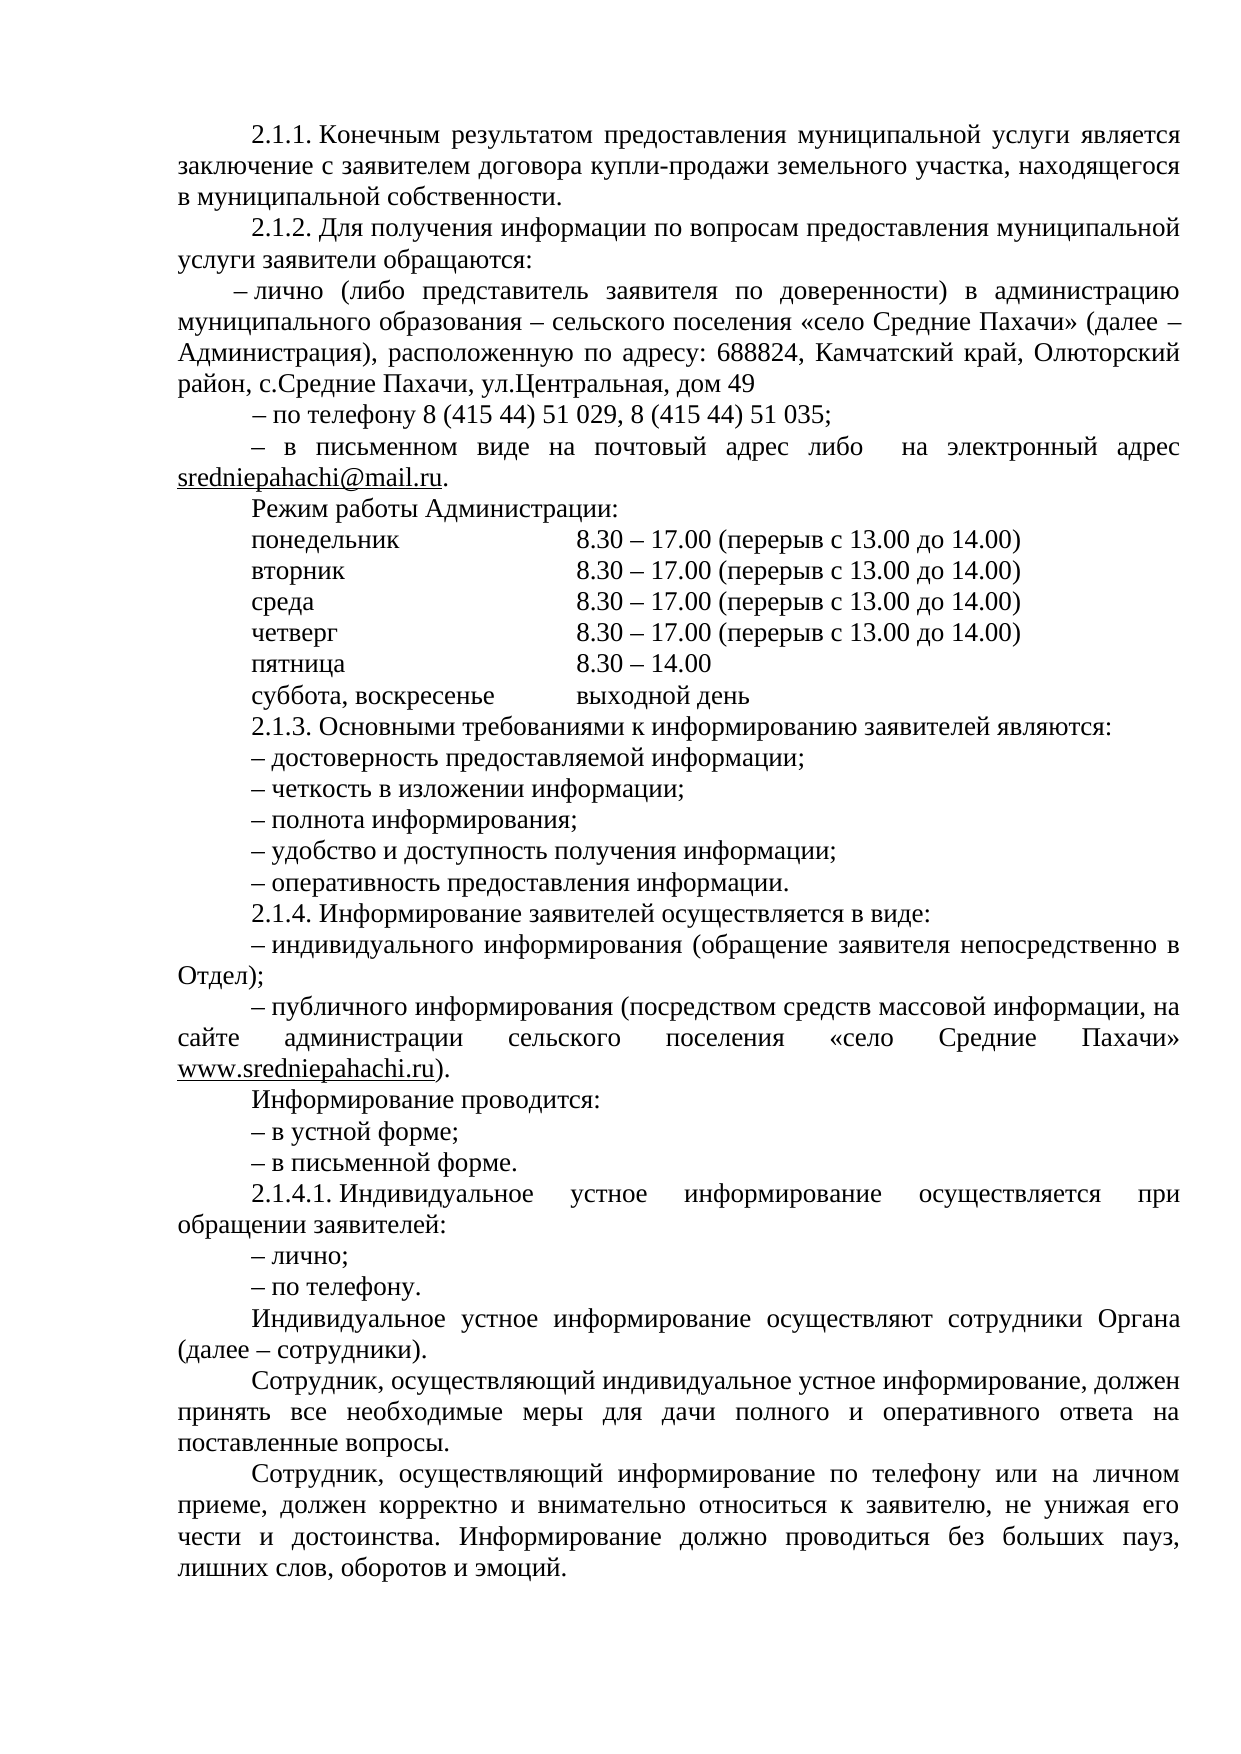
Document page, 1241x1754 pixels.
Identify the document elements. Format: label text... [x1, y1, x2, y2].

text – лично (либо представитель заявителя по доверенности) в администрацию муниципального образования – сельского поселения «село Средние Пахачи» (далее – Администрация), расположенную по адресу: 688824, Камчатский край, Олюторский район, с.Средние Пахачи, ул.Центральная, дом 49 [177, 274, 1181, 398]
text среда 8.30 – 17.00 (перерыв с 13.00 до 14.00) [177, 585, 1181, 616]
text – индивидуального информирования (обращение заявителя непосредственно в Отдел); [177, 928, 1181, 990]
text Режим работы Администрации: [177, 492, 1181, 523]
text Сотрудник, осуществляющий индивидуальное устное информирование, должен принять все необходимые меры для дачи полного и оперативного ответа на поставленные вопросы. [177, 1364, 1181, 1457]
text – по телефону 8 (415 44) 51 029, 8 (415 44) 51 035; [177, 398, 1181, 429]
text – в письменной форме. [177, 1146, 1181, 1177]
text – публичного информирования (посредством средств массовой информации, на сайте администрации сельского поселения «село Средние Пахачи» www.sredniepahachi.ru). [177, 990, 1181, 1084]
text 2.1.3. Основными требованиями к информированию заявителей являются: [177, 710, 1181, 741]
text 2.1.1. Конечным результатом предоставления муниципальной услуги является заключение с заявителем договора купли-продажи земельного участка, находящегося в муниципальной собственности. [177, 118, 1181, 212]
text – полнота информирования; [177, 803, 1181, 834]
text четверг 8.30 – 17.00 (перерыв с 13.00 до 14.00) [177, 616, 1181, 648]
text Информирование проводится: [177, 1084, 1181, 1115]
text – четкость в изложении информации; [177, 772, 1181, 803]
text – достоверность предоставляемой информации; [177, 741, 1181, 772]
text понедельник 8.30 – 17.00 (перерыв с 13.00 до 14.00) [177, 523, 1181, 554]
text Сотрудник, осуществляющий информирование по телефону или на личном приеме, должен корректно и внимательно относиться к заявителю, не унижая его чести и достоинства. Информирование должно проводиться без больших пауз, лишних слов, оборотов и эмоций. [177, 1457, 1181, 1582]
text суббота, воскресенье выходной день [177, 679, 1181, 710]
text – в письменном виде на почтовый адрес либо на электронный адрес sredniepahachi@mail.ru. [177, 429, 1181, 492]
text 2.1.2. Для получения информации по вопросам предоставления муниципальной услуги заявители обращаются: [177, 212, 1181, 274]
text вторник 8.30 – 17.00 (перерыв с 13.00 до 14.00) [177, 554, 1181, 585]
text – удобство и доступность получения информации; [177, 834, 1181, 866]
text – оперативность предоставления информации. [177, 866, 1181, 897]
text – лично; [177, 1239, 1181, 1271]
text – по телефону. [177, 1271, 1181, 1302]
text пятница 8.30 – 14.00 [177, 648, 1181, 679]
text 2.1.4. Информирование заявителей осуществляется в виде: [177, 897, 1181, 928]
text 2.1.4.1. Индивидуальное устное информирование осуществляется при обращении заявителей: [177, 1177, 1181, 1239]
text – в устной форме; [177, 1115, 1181, 1146]
text Индивидуальное устное информирование осуществляют сотрудники Органа (далее – сотрудники). [177, 1302, 1181, 1364]
